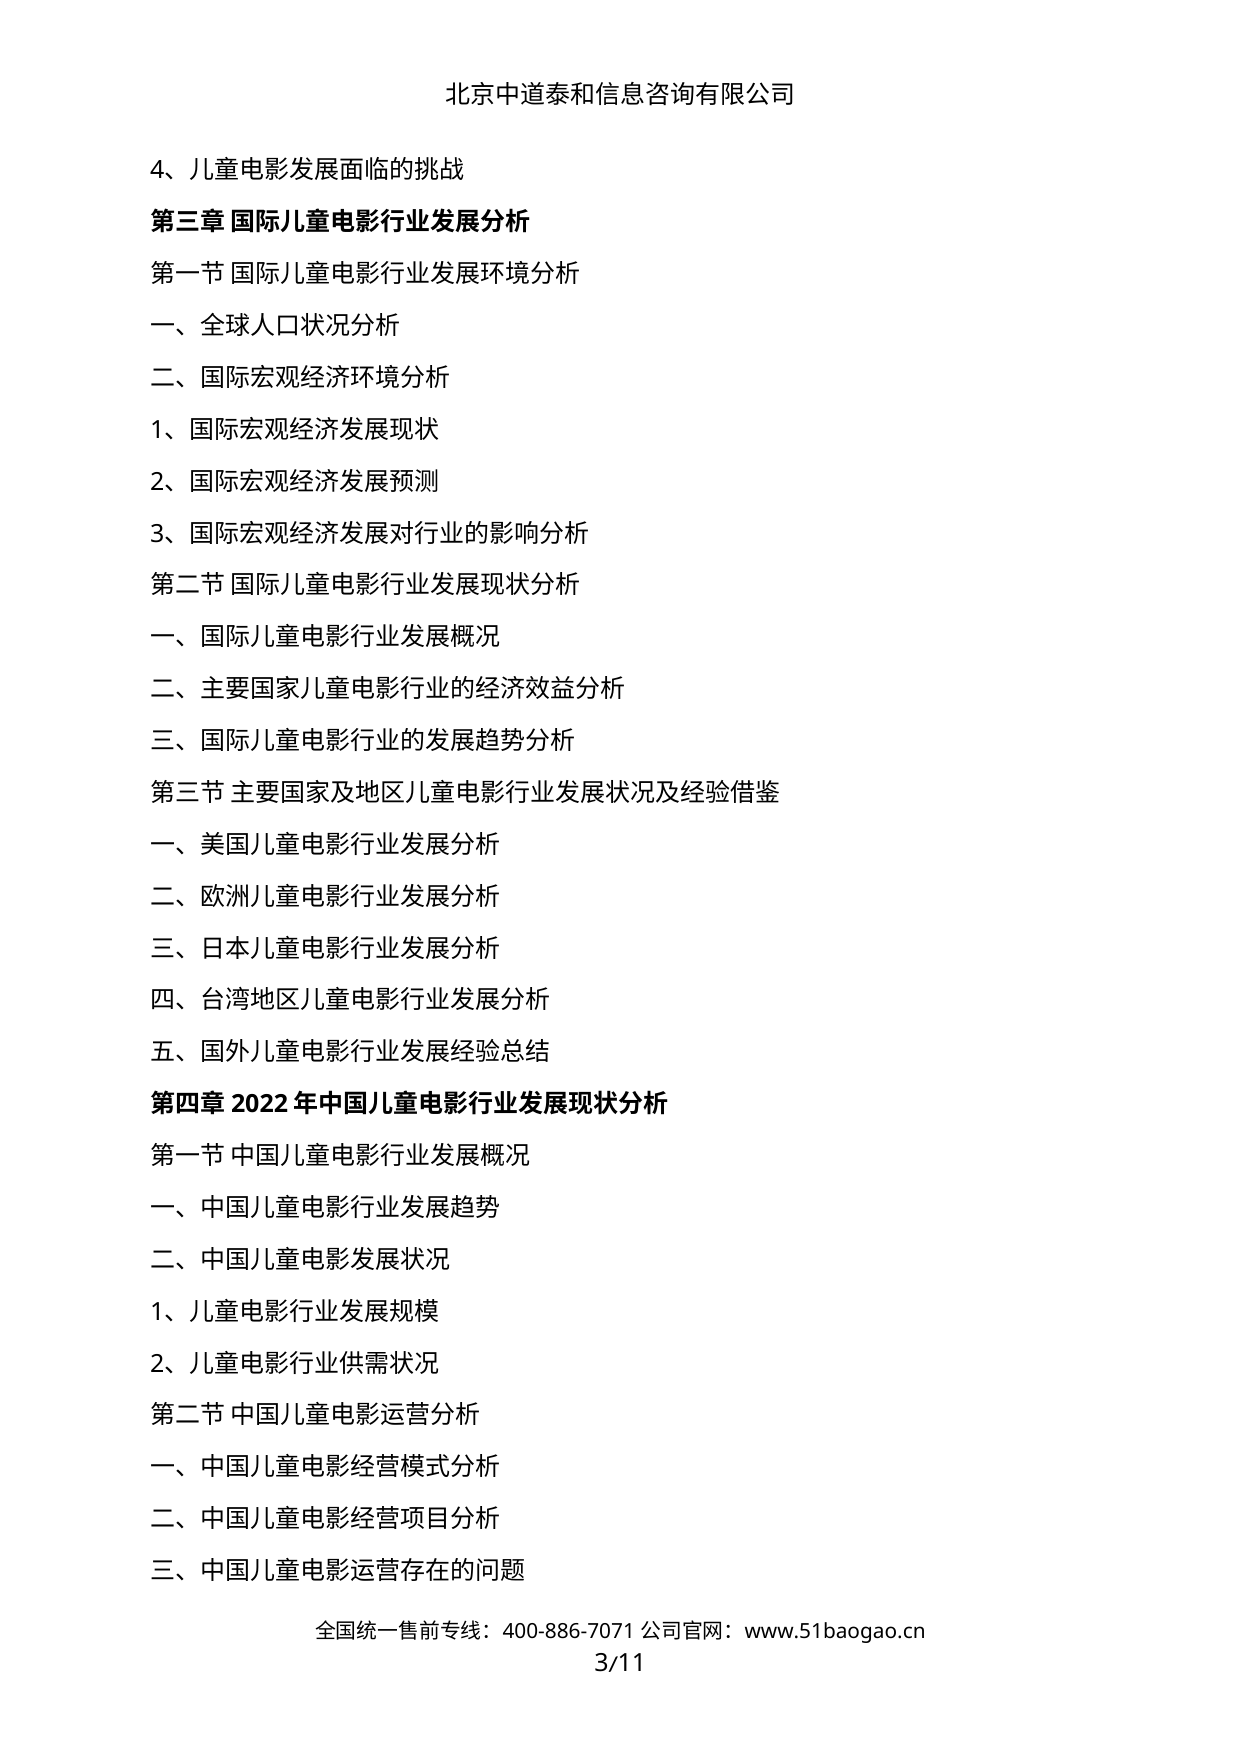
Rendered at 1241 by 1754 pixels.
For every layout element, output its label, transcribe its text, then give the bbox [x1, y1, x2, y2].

text 一、中国儿童电影行业发展趋势 [150, 1187, 1090, 1224]
text 第二节 国际儿童电影行业发展现状分析 [150, 565, 1090, 601]
text 二、中国儿童电影发展状况 [150, 1239, 1090, 1276]
text 三、国际儿童电影行业的发展趋势分析 [150, 721, 1090, 757]
text 3、国际宏观经济发展对行业的影响分析 [150, 513, 1090, 549]
text 第二节 中国儿童电影运营分析 [150, 1395, 1090, 1431]
text 三、日本儿童电影行业发展分析 [150, 928, 1090, 964]
text 三、中国儿童电影运营存在的问题 [150, 1551, 1090, 1587]
text 2、国际宏观经济发展预测 [150, 461, 1090, 497]
text 2、儿童电影行业供需状况 [150, 1343, 1090, 1379]
text 一、国际儿童电影行业发展概况 [150, 617, 1090, 653]
text 五、国外儿童电影行业发展经验总结 [150, 1032, 1090, 1068]
text 1、儿童电影行业发展规模 [150, 1291, 1090, 1327]
text 一、美国儿童电影行业发展分析 [150, 824, 1090, 861]
text 一、中国儿童电影经营模式分析 [150, 1447, 1090, 1483]
text 二、欧洲儿童电影行业发展分析 [150, 876, 1090, 912]
text 4、儿童电影发展面临的挑战 [150, 150, 1090, 186]
text 第三节 主要国家及地区儿童电影行业发展状况及经验借鉴 [150, 772, 1090, 809]
text 第三章 国际儿童电影行业发展分析 [150, 202, 1090, 238]
text 第一节 国际儿童电影行业发展环境分析 [150, 254, 1090, 290]
text 二、主要国家儿童电影行业的经济效益分析 [150, 669, 1090, 705]
text 二、中国儿童电影经营项目分析 [150, 1499, 1090, 1535]
text 二、国际宏观经济环境分析 [150, 357, 1090, 394]
text 第一节 中国儿童电影行业发展概况 [150, 1136, 1090, 1172]
text 1、国际宏观经济发展现状 [150, 409, 1090, 446]
text 四、台湾地区儿童电影行业发展分析 [150, 980, 1090, 1016]
text 一、全球人口状况分析 [150, 306, 1090, 342]
text 第四章 2022年中国儿童电影行业发展现状分析 [150, 1084, 1090, 1120]
